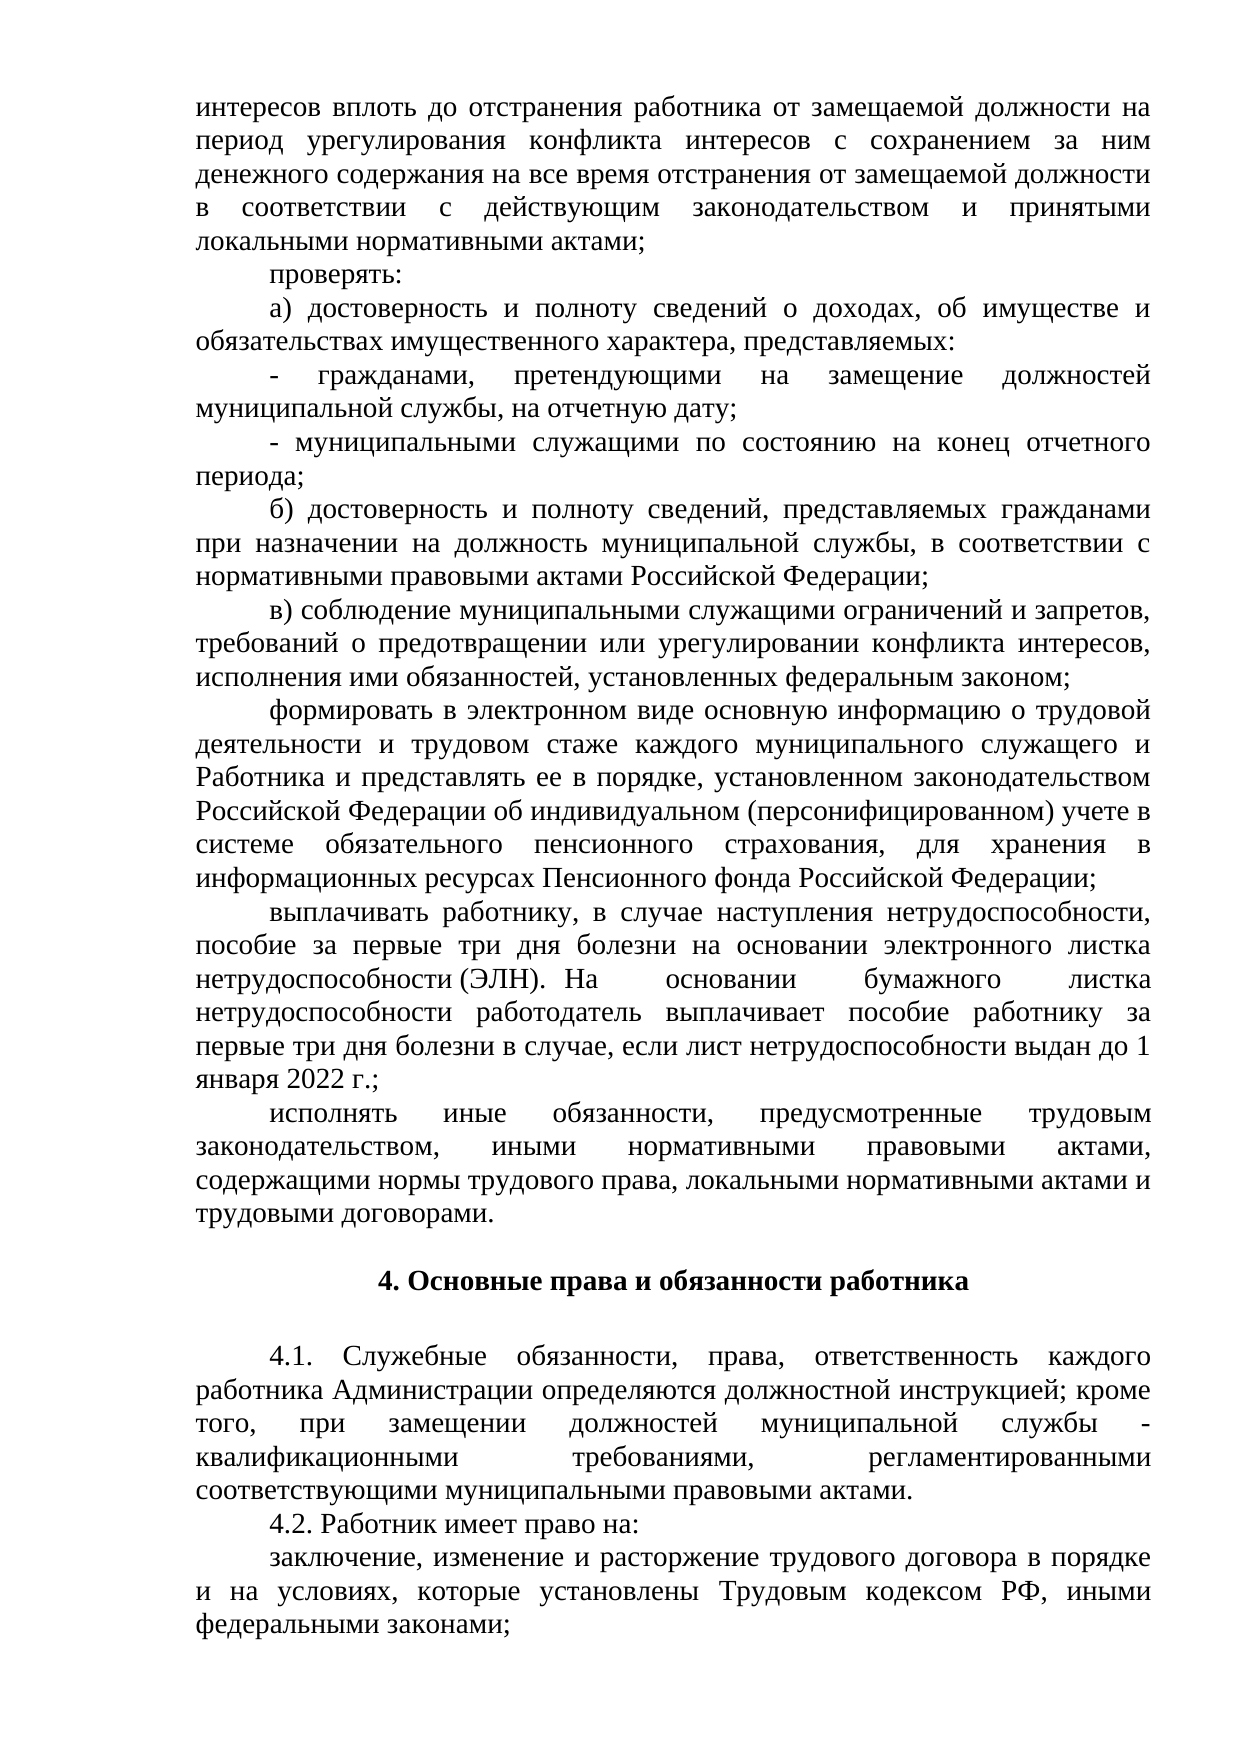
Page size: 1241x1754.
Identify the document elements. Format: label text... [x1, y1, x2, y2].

text а) достоверность и полноту сведений о доходах, об имуществе и обязательствах имущественного характера, представляемых: [195, 290, 1152, 357]
text заключение, изменение и расторжение трудового договора в порядке и на условиях, которые установлены Трудовым кодексом РФ, иными федеральными законами; [195, 1539, 1152, 1640]
text 4.1. Служебные обязанности, права, ответственность каждого работника Администрации определяются должностной инструкцией; кроме того, при замещении должностей муниципальной службы - квалификационными требованиями, регламентированными соответствующими муниципальными правовыми актами. [195, 1338, 1152, 1506]
text 4.2. Работник имеет право на: [195, 1506, 1152, 1539]
text в) соблюдение муниципальными служащими ограничений и запретов, требований о предотвращении или урегулировании конфликта интересов, исполнения ими обязанностей, установленных федеральным законом; [195, 592, 1152, 692]
text формировать в электронном виде основную информацию о трудовой деятельности и трудовом стаже каждого муниципального служащего и Работника и представлять ее в порядке, установленном законодательством Российской Федерации об индивидуальном (персонифицированном) учете в системе обязательного пенсионного страхования, для хранения в информационных ресурсах Пенсионного фонда Российской Федерации; [195, 692, 1152, 894]
text проверять: [195, 256, 1152, 290]
text 4. Основные права и обязанности работника [195, 1263, 1152, 1296]
text исполнять иные обязанности, предусмотренные трудовым законодательством, иными нормативными правовыми актами, содержащими нормы трудового права, локальными нормативными актами и трудовыми договорами. [195, 1095, 1152, 1229]
text б) достоверность и полноту сведений, представляемых гражданами при назначении на должность муниципальной службы, в соответствии с нормативными правовыми актами Российской Федерации; [195, 491, 1152, 592]
text - гражданами, претендующими на замещение должностей муниципальной службы, на отчетную дату; [195, 357, 1152, 424]
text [195, 89, 1152, 256]
text выплачивать работнику, в случае наступления нетрудоспособности, пособие за первые три дня болезни на основании электронного листка нетрудоспособности (ЭЛН). На основании бумажного листка нетрудоспособности работодатель выплачивает пособие работнику за первые три дня болезни в случае, если лист нетрудоспособности выдан до 1 января 2022 г.; [195, 894, 1152, 1095]
text - муниципальными служащими по состоянию на конец отчетного периода; [195, 424, 1152, 491]
